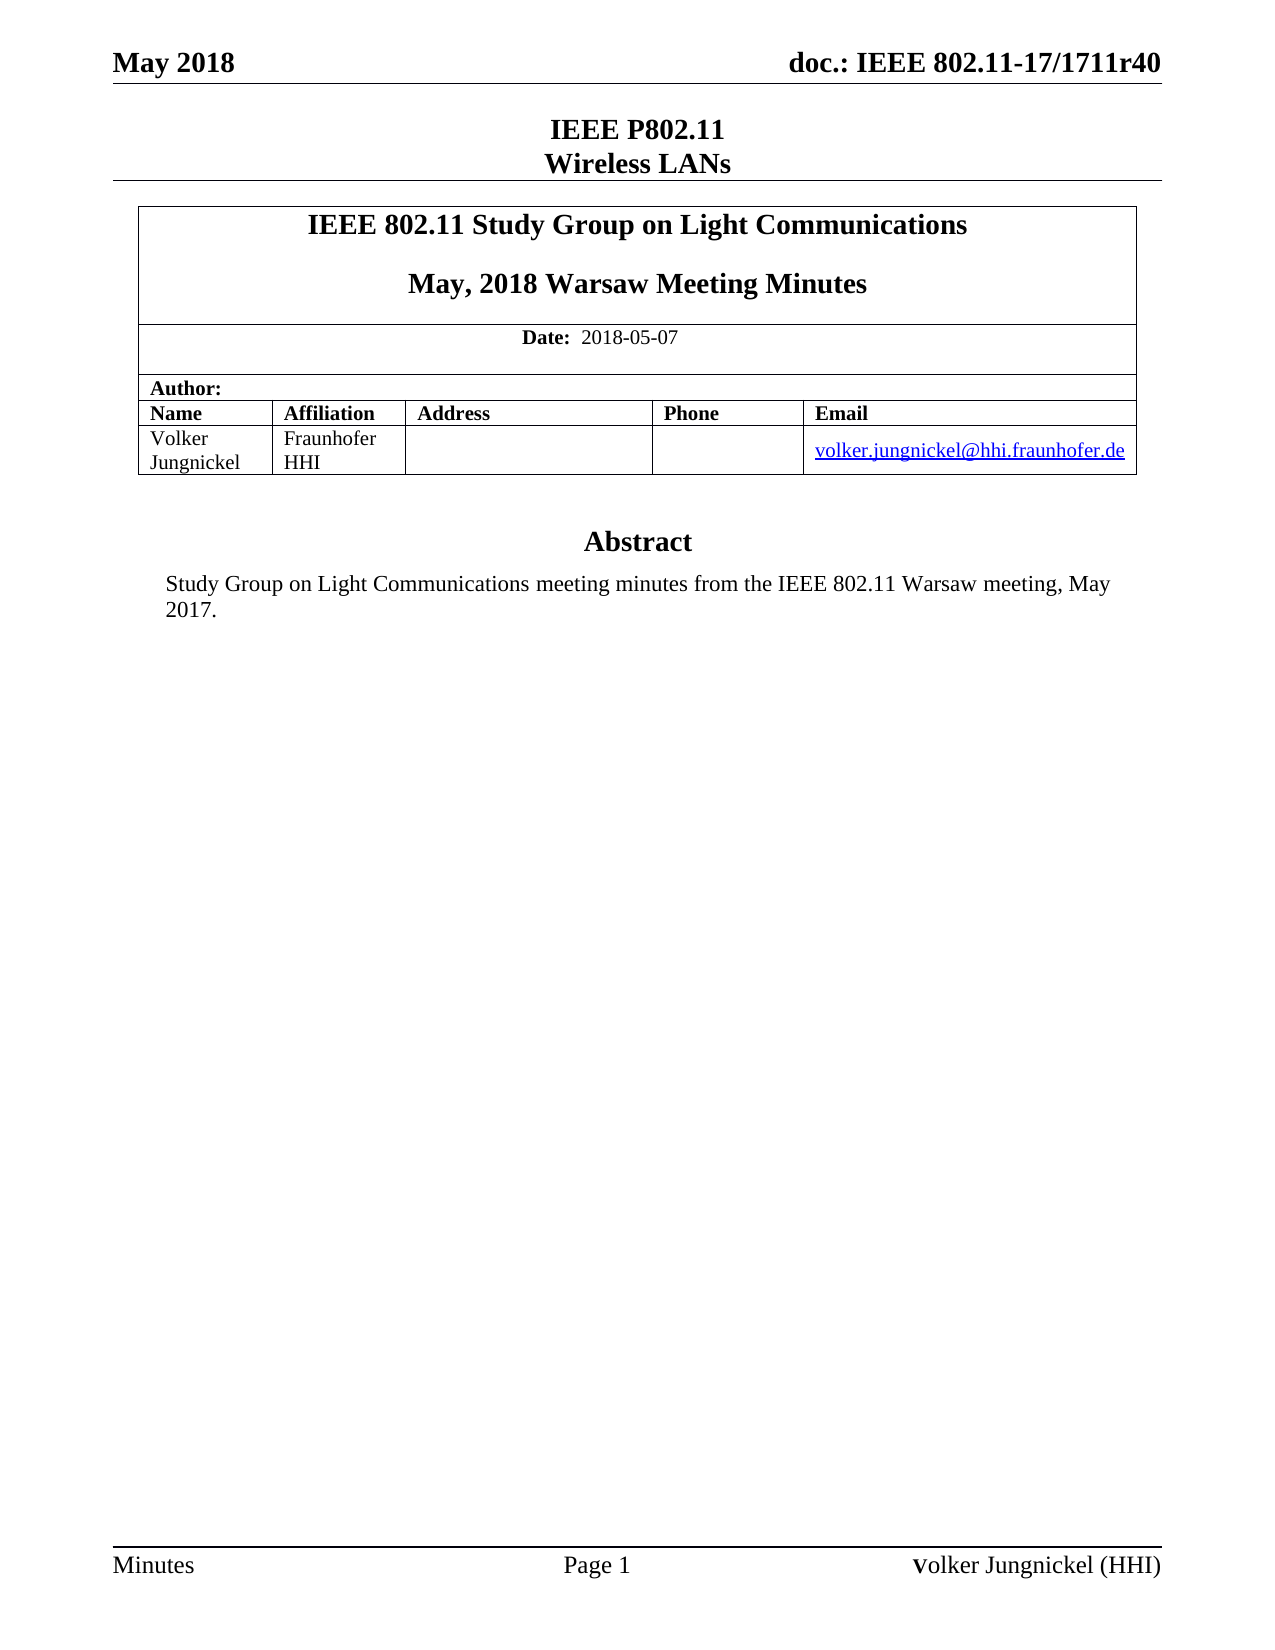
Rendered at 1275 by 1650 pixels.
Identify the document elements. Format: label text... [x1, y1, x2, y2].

table_cell Email [804, 401, 1136, 424]
table_cell Volker Jungnickel [139, 426, 272, 474]
table_cell Phone [653, 401, 803, 424]
table_cell Date: 2018-05-07 [139, 325, 1136, 374]
table_cell Name [139, 401, 272, 424]
table_header IEEE 802.11 Study Group on Light Communications May, 2018 Warsaw Meeting Minutes [139, 207, 1136, 324]
table_cell Affiliation [273, 401, 405, 424]
table_cell Address [406, 401, 652, 424]
table_cell [406, 426, 652, 474]
text IEEE P802.11 Wireless LANs [112, 112, 1162, 181]
table_cell Fraunhofer HHI [273, 426, 405, 474]
table_cell [653, 426, 803, 474]
table_cell volker.jungnickel@hhi.fraunhofer.de [804, 426, 1136, 474]
table_cell Author: [139, 375, 1136, 399]
